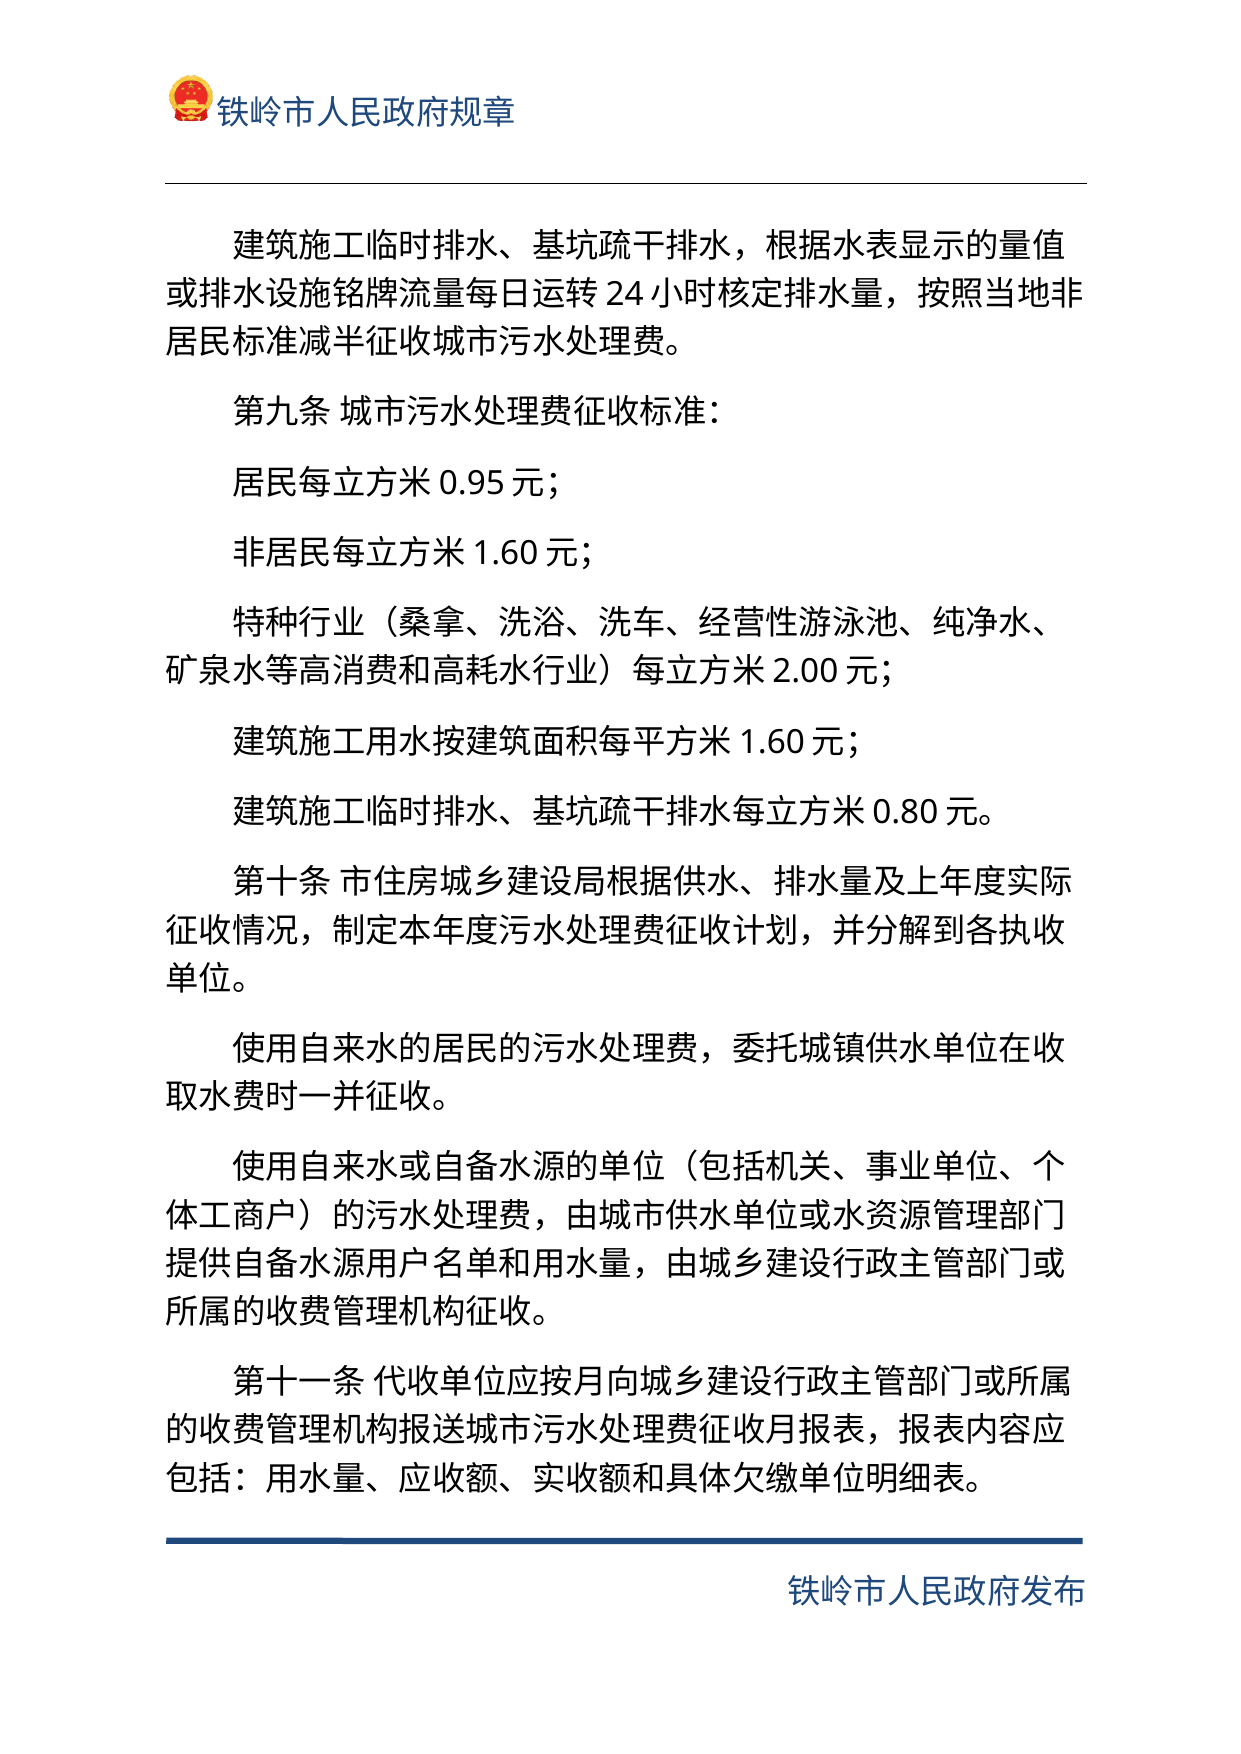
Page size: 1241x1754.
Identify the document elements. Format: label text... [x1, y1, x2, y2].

picture [165, 73, 217, 125]
text 特种行业（桑拿、洗浴、洗车、经营性游泳池、纯净水、矿泉水等高消费和高耗水行业）每立方米2.00元； [165, 596, 1087, 693]
text 居民每立方米0.95元； [165, 455, 1087, 504]
text 使用自来水的居民的污水处理费，委托城镇供水单位在收取水费时一并征收。 [165, 1022, 1087, 1118]
text 建筑施工用水按建筑面积每平方米1.60元； [165, 714, 1087, 763]
text 非居民每立方米1.60元； [165, 526, 1087, 574]
text 建筑施工临时排水、基坑疏干排水每立方米0.80元。 [165, 785, 1087, 833]
text 建筑施工临时排水、基坑疏干排水，根据水表显示的量值或排水设施铭牌流量每日运转24小时核定排水量，按照当地非居民标准减半征收城市污水处理费。 [165, 218, 1087, 363]
text 第十条 市住房城乡建设局根据供水、排水量及上年度实际征收情况，制定本年度污水处理费征收计划，并分解到各执收单位。 [165, 855, 1087, 1000]
text 第九条 城市污水处理费征收标准： [165, 385, 1087, 433]
text 第十一条 代收单位应按月向城乡建设行政主管部门或所属的收费管理机构报送城市污水处理费征收月报表，报表内容应包括：用水量、应收额、实收额和具体欠缴单位明细表。 [165, 1355, 1087, 1499]
text 使用自来水或自备水源的单位（包括机关、事业单位、个体工商户）的污水处理费，由城市供水单位或水资源管理部门提供自备水源用户名单和用水量，由城乡建设行政主管部门或所属的收费管理机构征收。 [165, 1140, 1087, 1333]
